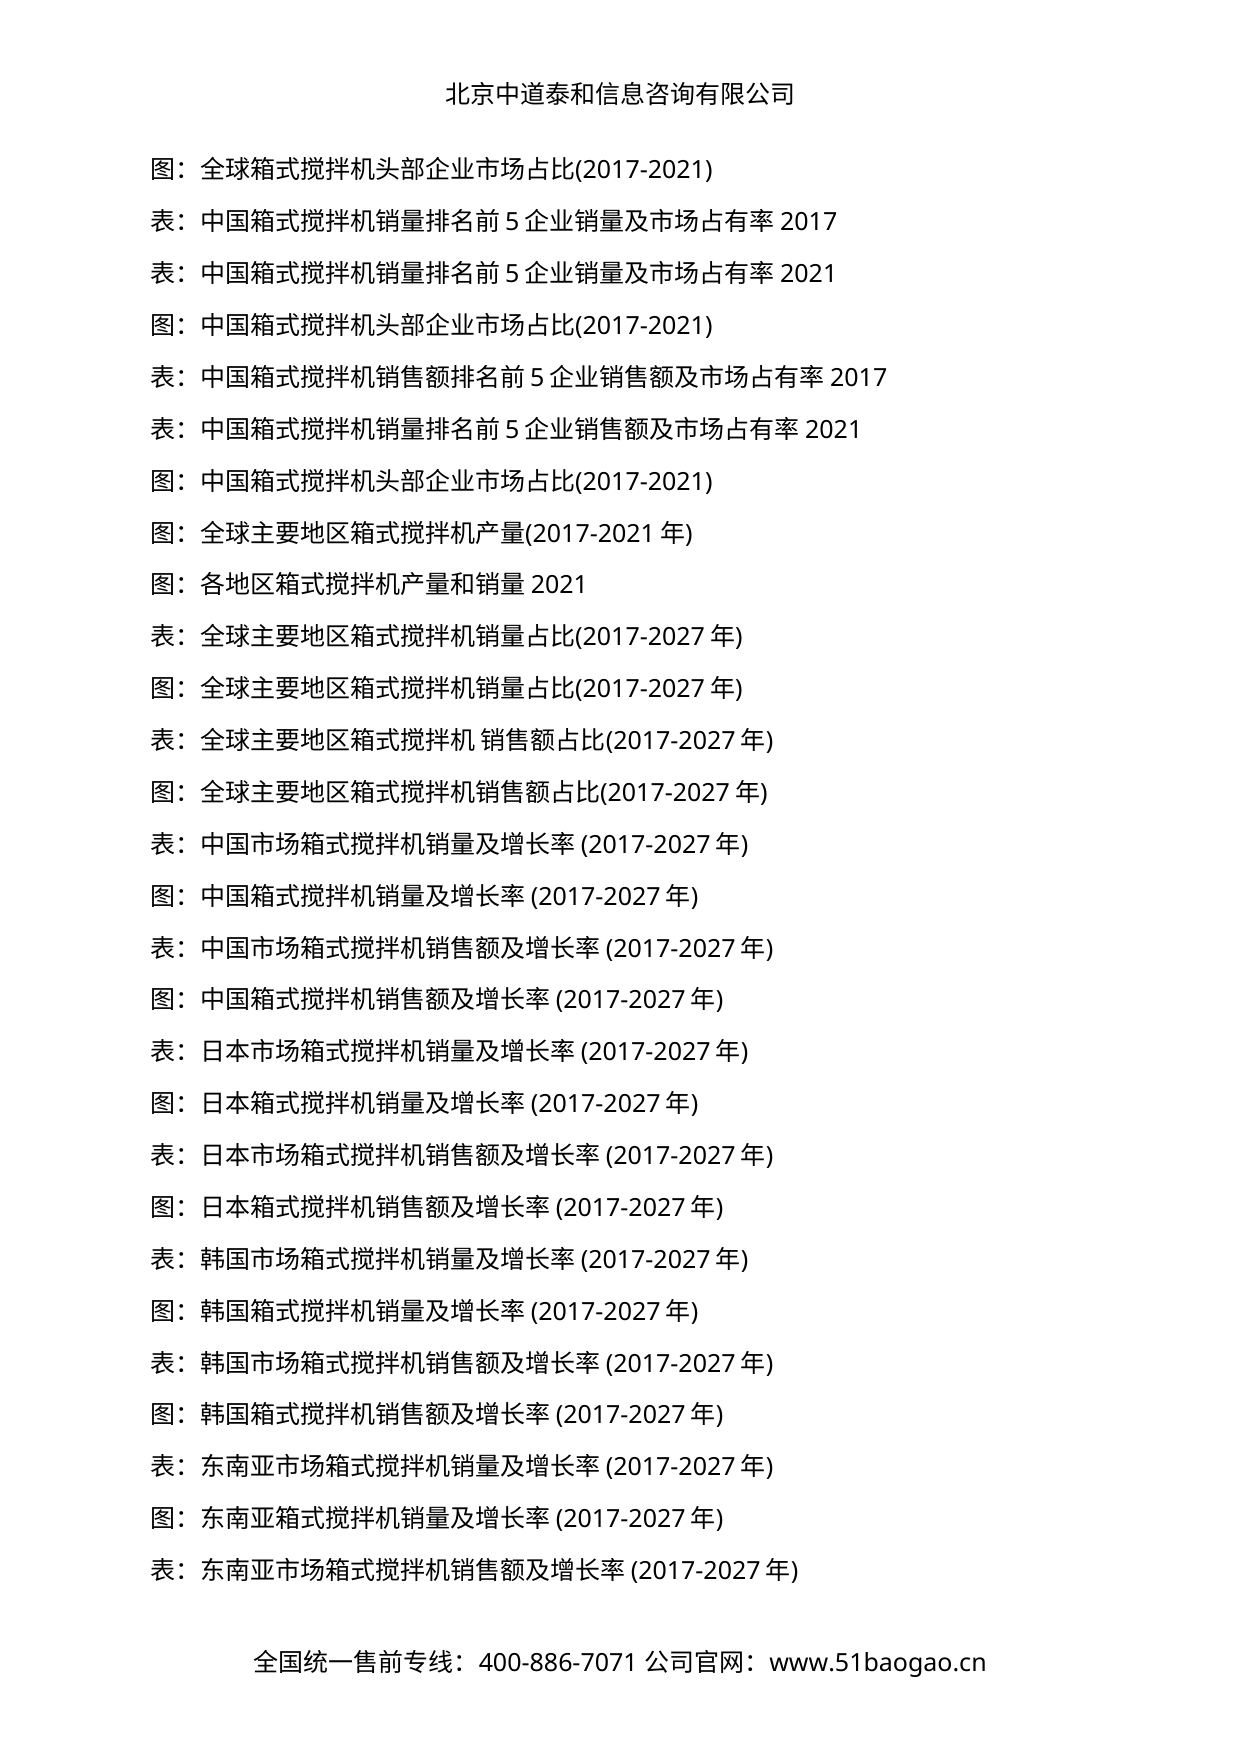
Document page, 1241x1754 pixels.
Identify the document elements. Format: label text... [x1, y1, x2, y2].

text 表：中国箱式搅拌机销量排名前5企业销售额及市场占有率 2021 [150, 409, 1090, 446]
text 表：中国市场箱式搅拌机销售额及增长率 (2017-2027年) [150, 928, 1090, 964]
text 表：韩国市场箱式搅拌机销量及增长率 (2017-2027年) [150, 1239, 1090, 1276]
text 图：全球箱式搅拌机头部企业市场占比(2017-2021) [150, 150, 1090, 186]
text 图：韩国箱式搅拌机销售额及增长率 (2017-2027年) [150, 1395, 1090, 1431]
text 表：中国箱式搅拌机销售额排名前5企业销售额及市场占有率 2017 [150, 357, 1090, 394]
text 图：全球主要地区箱式搅拌机产量(2017-2021年) [150, 513, 1090, 549]
text 表：日本市场箱式搅拌机销售额及增长率 (2017-2027年) [150, 1136, 1090, 1172]
text 图：日本箱式搅拌机销售额及增长率 (2017-2027年) [150, 1187, 1090, 1224]
text 图：中国箱式搅拌机头部企业市场占比(2017-2021) [150, 306, 1090, 342]
text 图：中国箱式搅拌机销售额及增长率 (2017-2027年) [150, 980, 1090, 1016]
text 图：各地区箱式搅拌机产量和销量 2021 [150, 565, 1090, 601]
text 表：全球主要地区箱式搅拌机销量占比(2017-2027年) [150, 617, 1090, 653]
text 表：全球主要地区箱式搅拌机 销售额占比(2017-2027年) [150, 721, 1090, 757]
text 表：中国箱式搅拌机销量排名前5企业销量及市场占有率 2021 [150, 254, 1090, 290]
text 图：韩国箱式搅拌机销量及增长率 (2017-2027年) [150, 1291, 1090, 1327]
text 图：中国箱式搅拌机头部企业市场占比(2017-2021) [150, 461, 1090, 497]
text 表：东南亚市场箱式搅拌机销售额及增长率 (2017-2027年) [150, 1551, 1090, 1587]
text 表：日本市场箱式搅拌机销量及增长率 (2017-2027年) [150, 1032, 1090, 1068]
text 表：东南亚市场箱式搅拌机销量及增长率 (2017-2027年) [150, 1447, 1090, 1483]
text 图：中国箱式搅拌机销量及增长率 (2017-2027年) [150, 876, 1090, 912]
text 表：中国市场箱式搅拌机销量及增长率 (2017-2027年) [150, 824, 1090, 861]
text 表：中国箱式搅拌机销量排名前5企业销量及市场占有率 2017 [150, 202, 1090, 238]
text 表：韩国市场箱式搅拌机销售额及增长率 (2017-2027年) [150, 1343, 1090, 1379]
text 图：全球主要地区箱式搅拌机销量占比(2017-2027年) [150, 669, 1090, 705]
text 图：东南亚箱式搅拌机销量及增长率 (2017-2027年) [150, 1499, 1090, 1535]
text 图：全球主要地区箱式搅拌机销售额占比(2017-2027年) [150, 772, 1090, 809]
text 图：日本箱式搅拌机销量及增长率 (2017-2027年) [150, 1084, 1090, 1120]
